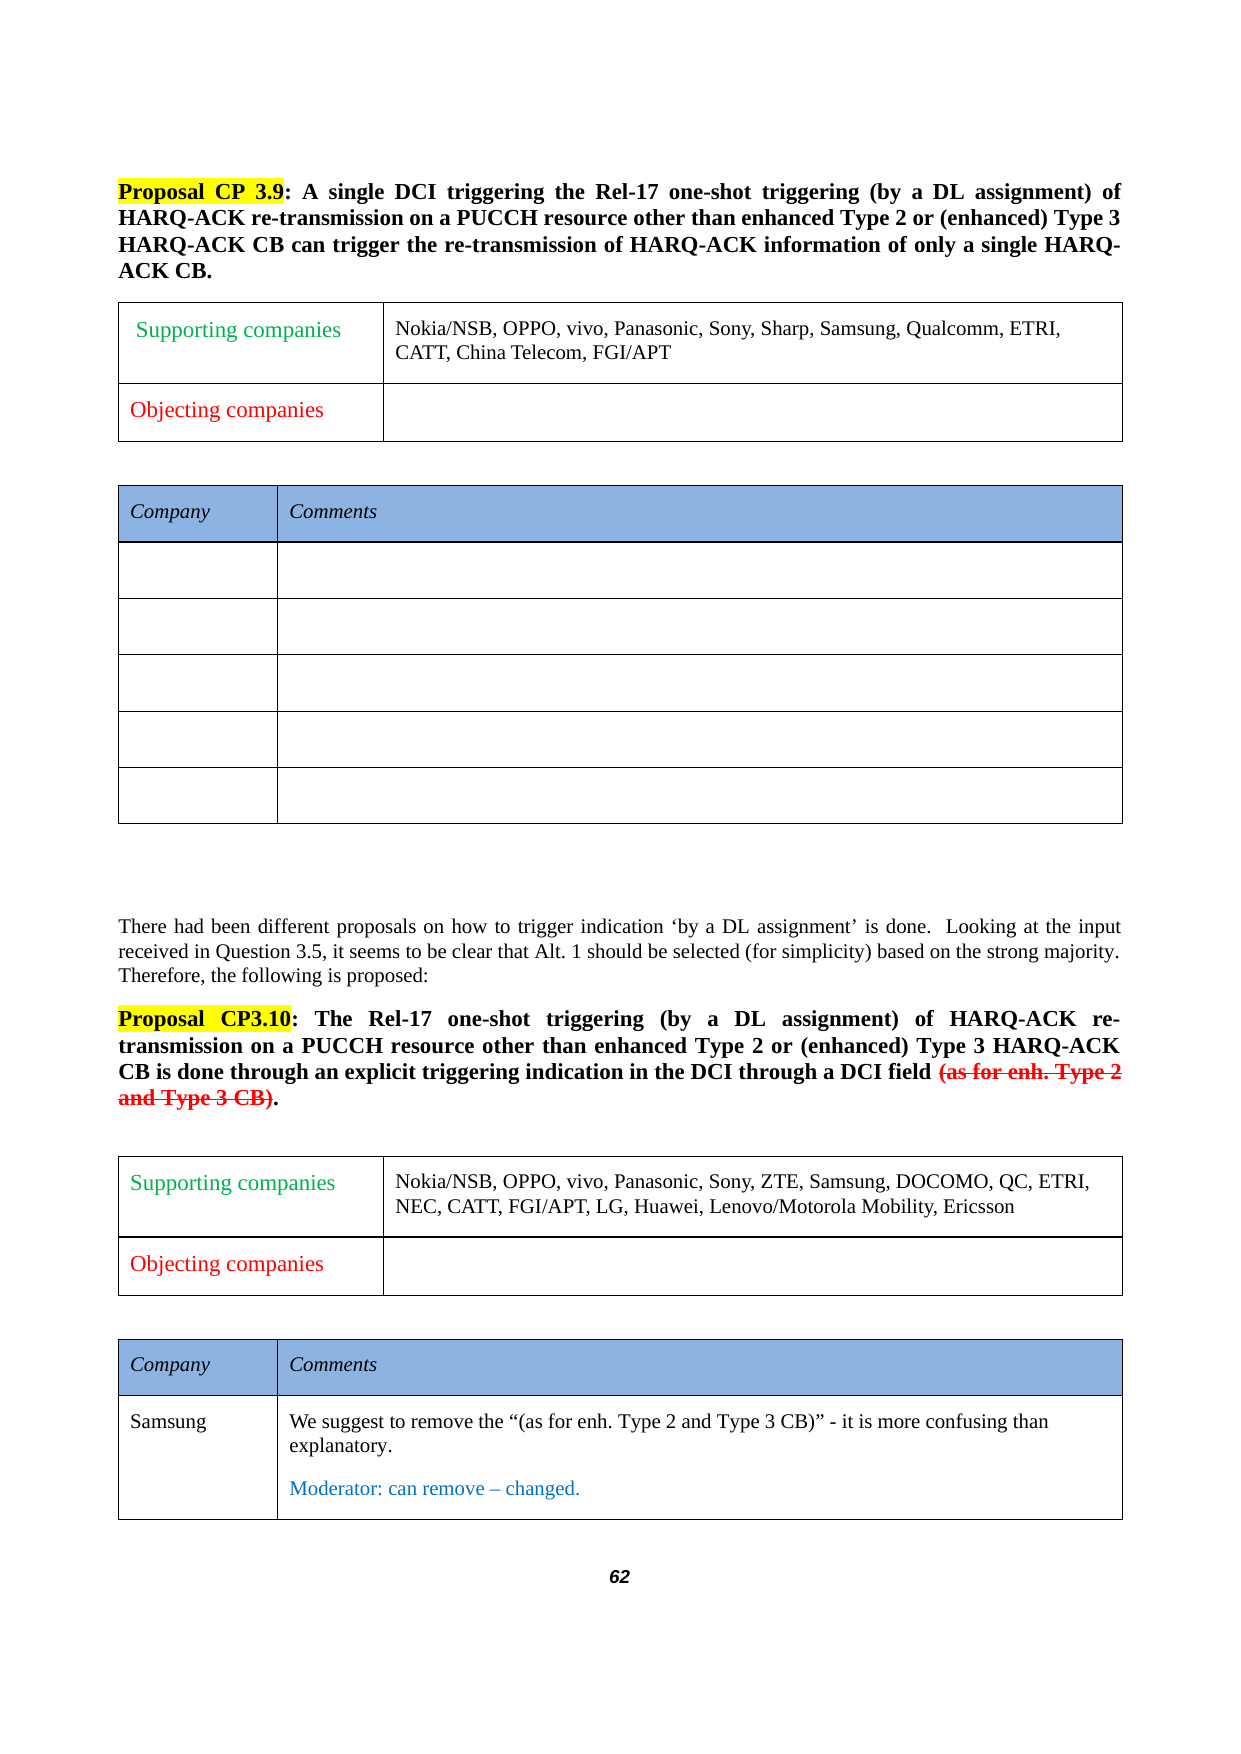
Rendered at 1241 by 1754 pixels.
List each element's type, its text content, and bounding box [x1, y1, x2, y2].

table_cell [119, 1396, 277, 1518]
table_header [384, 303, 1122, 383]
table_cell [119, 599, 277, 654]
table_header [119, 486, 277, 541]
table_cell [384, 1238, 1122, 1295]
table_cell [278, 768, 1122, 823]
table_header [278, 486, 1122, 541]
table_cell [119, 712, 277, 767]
text There had been different proposals on how to trigger indication ‘by a DL assignment’ is done. Looking at the input received in Question 3.5, it seems to be clear that Alt. 1 should be selected (for simplicity) based on the strong majority. Therefore, the following is proposed: [118, 914, 1122, 987]
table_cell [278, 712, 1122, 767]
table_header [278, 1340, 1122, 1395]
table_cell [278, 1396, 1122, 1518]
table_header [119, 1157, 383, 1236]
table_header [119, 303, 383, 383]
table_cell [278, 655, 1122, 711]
list Proposal CP 3.9: A single DCI triggering the Rel-17 one-shot triggering (by a DL assignment) of HARQ-ACK re-transmission on a PUCCH resource other than enhanced Type 2 or (enhanced) Type 3 HARQ-ACK CB can trigger the re-transmission of HARQ-ACK information of only a single HARQ-ACK CB. [118, 178, 1122, 283]
list Proposal CP3.10: The Rel-17 one-shot triggering (by a DL assignment) of HARQ-ACK re-transmission on a PUCCH resource other than enhanced Type 2 or (enhanced) Type 3 HARQ-ACK CB is done through an explicit triggering indication in the DCI through a DCI field (as for enh. Type 2 and Type 3 CB). [118, 1005, 1122, 1111]
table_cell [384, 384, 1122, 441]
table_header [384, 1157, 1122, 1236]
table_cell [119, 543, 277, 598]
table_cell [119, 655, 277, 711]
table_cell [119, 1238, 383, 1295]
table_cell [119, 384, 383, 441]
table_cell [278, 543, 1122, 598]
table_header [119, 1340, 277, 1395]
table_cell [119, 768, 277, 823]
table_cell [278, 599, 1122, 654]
